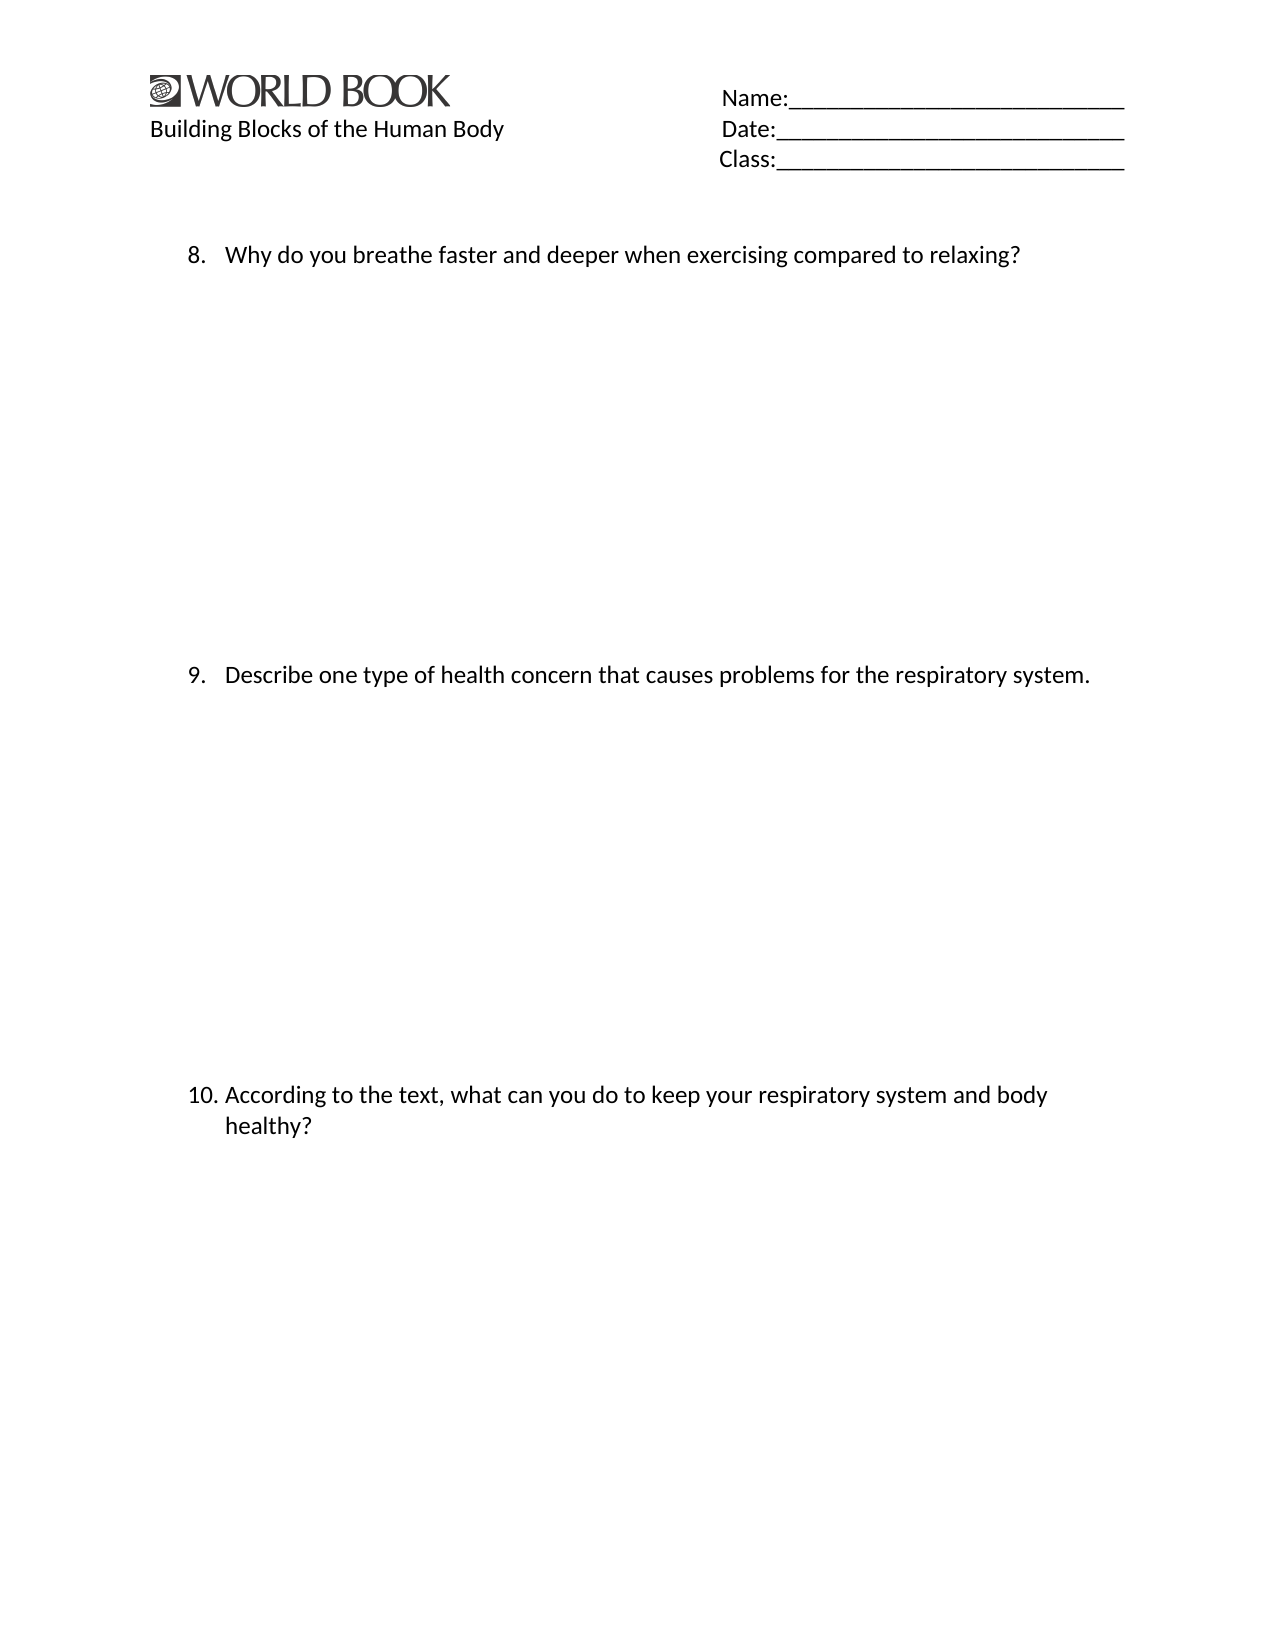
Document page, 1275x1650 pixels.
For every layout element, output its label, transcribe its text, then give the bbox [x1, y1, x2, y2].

list Describe one type of health concern that causes problems for the respiratory system. [187, 659, 1125, 690]
list Why do you breathe faster and deeper when exercising compared to relaxing? [187, 239, 1125, 270]
list According to the text, what can you do to keep your respiratory system and body healthy? [187, 1079, 1125, 1140]
picture [150, 75, 451, 107]
